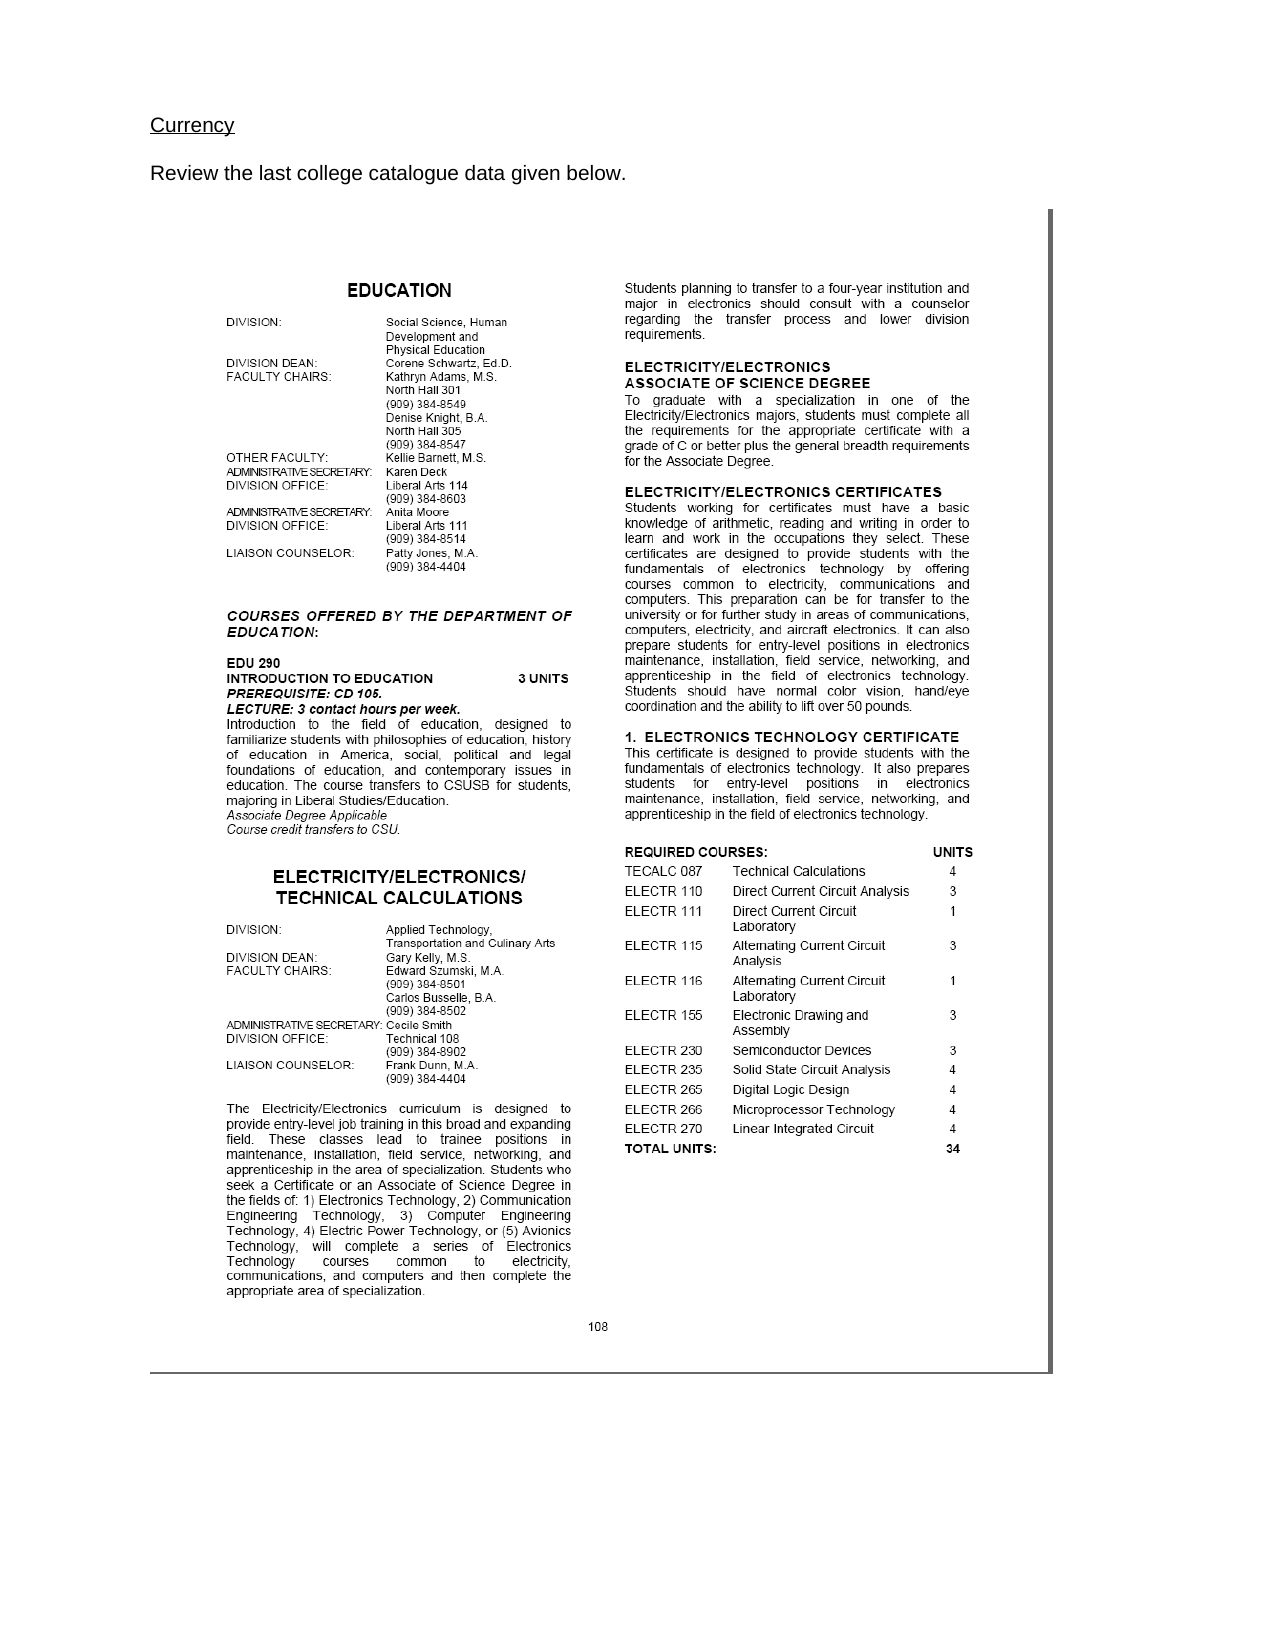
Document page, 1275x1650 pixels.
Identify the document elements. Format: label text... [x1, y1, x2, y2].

picture [150, 209, 1053, 1374]
text Currency [150, 112, 1125, 136]
text Review the last college catalogue data given below. [150, 161, 1125, 185]
